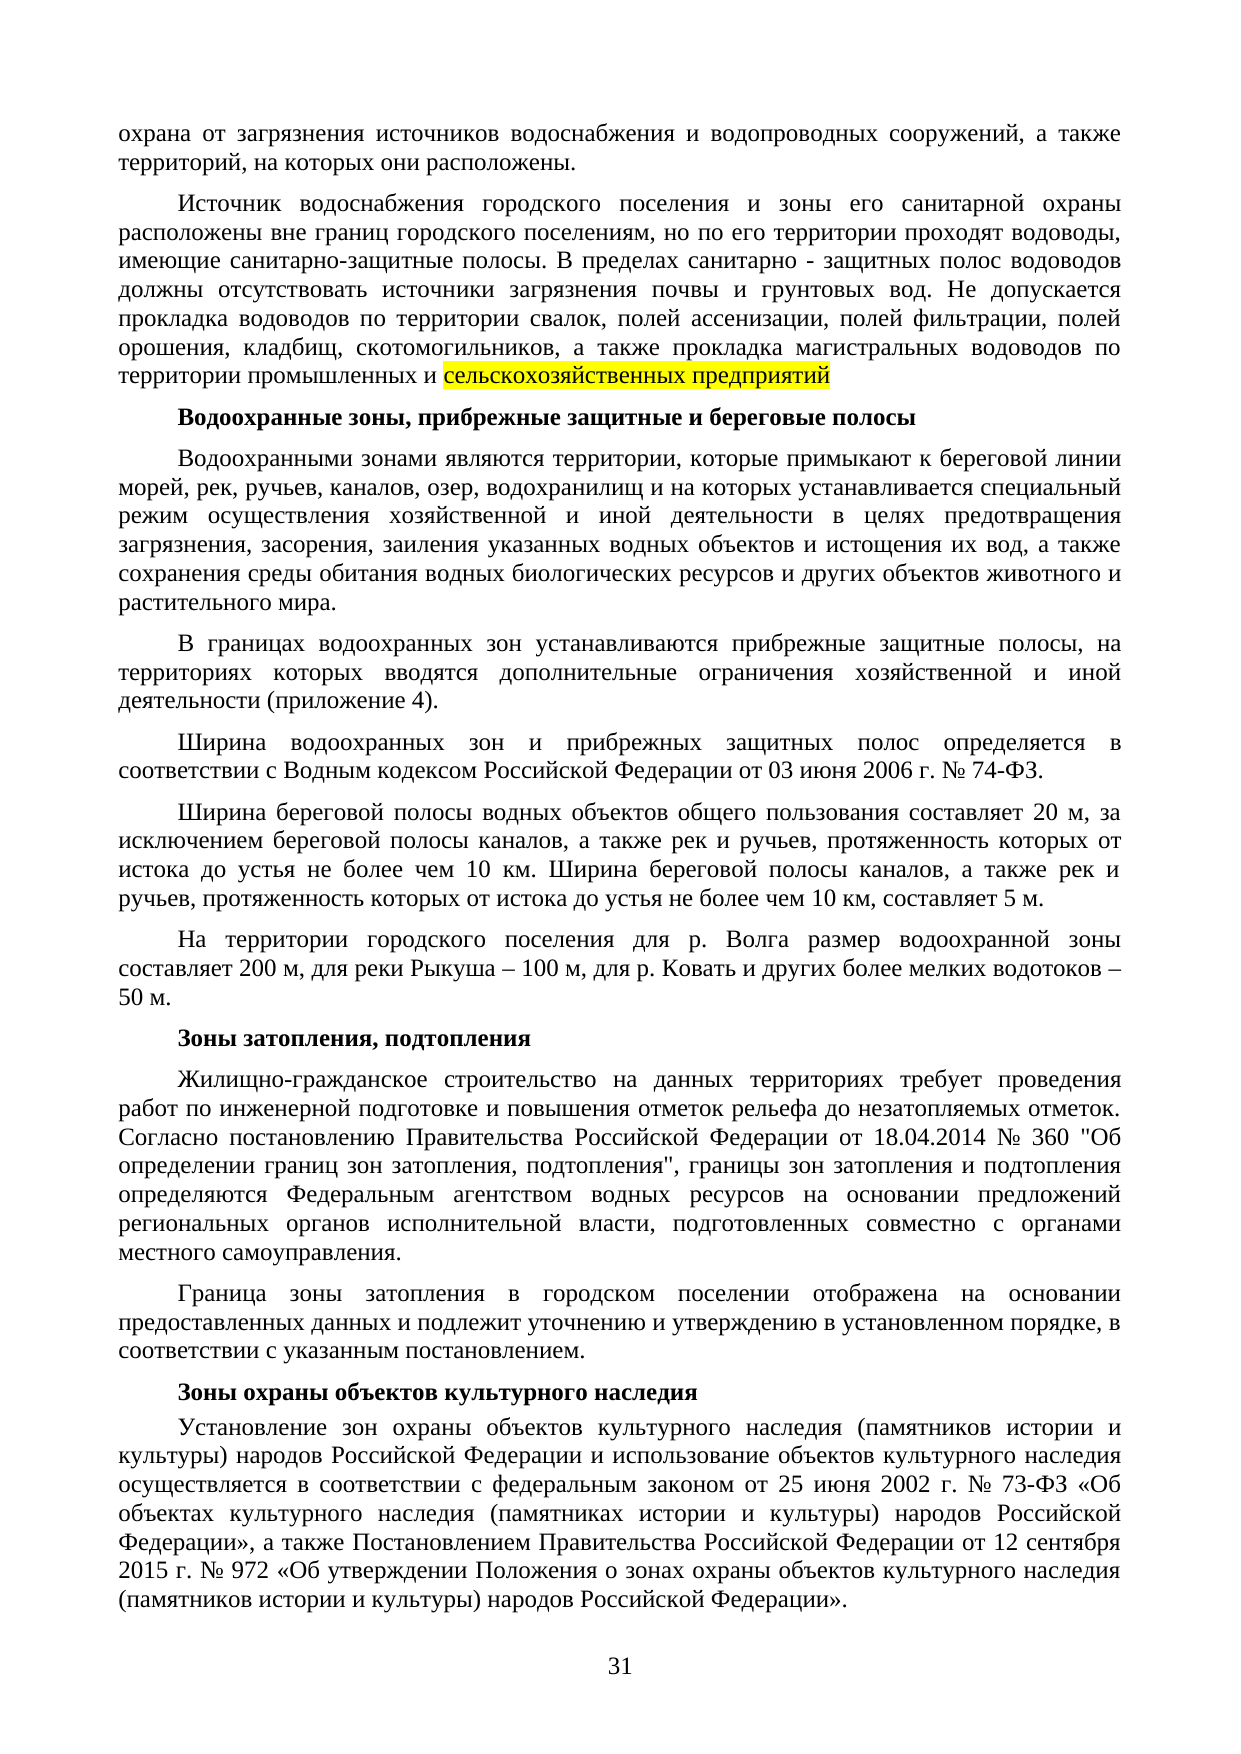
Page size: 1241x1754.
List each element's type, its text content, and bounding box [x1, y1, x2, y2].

text В границах водоохранных зон устанавливаются прибрежные защитные полосы, на территориях которых вводятся дополнительные ограничения хозяйственной и иной деятельности (приложение 4). [118, 628, 1122, 714]
text Установление зон охраны объектов культурного наследия (памятников истории и культуры) народов Российской Федерации и использование объектов культурного наследия осуществляется в соответствии с федеральным законом от 25 июня 2002 г. № 73-ФЗ «Об объектах культурного наследия (памятниках истории и культуры) народов Российской Федерации», а также Постановлением Правительства Российской Федерации от 12 сентября 2015 г. № 972 «Об утверждении Положения о зонах охраны объектов культурного наследия (памятников истории и культуры) народов Российской Федерации». [118, 1412, 1122, 1613]
text Граница зоны затопления в городском поселении отображена на основании предоставленных данных и подлежит уточнению и утверждению в установленном порядке, в соответствии с указанным постановлением. [118, 1278, 1122, 1364]
text Водоохранные зоны, прибрежные защитные и береговые полосы [118, 402, 1122, 431]
text Зоны затопления, подтопления [118, 1023, 1122, 1052]
text Источник водоснабжения городского поселения и зоны его санитарной охраны расположены вне границ городского поселениям, но по его территории проходят водоводы, имеющие санитарно-защитные полосы. В пределах санитарно - защитных полос водоводов должны отсутствовать источники загрязнения почвы и грунтовых вод. Не допускается прокладка водоводов по территории свалок, полей ассенизации, полей фильтрации, полей орошения, кладбищ, скотомогильников, а также прокладка магистральных водоводов по территории промышленных и сельскохозяйственных предприятий [118, 188, 1122, 389]
text Зоны охраны объектов культурного наследия [118, 1377, 1122, 1406]
text На территории городского поселения для р. Волга размер водоохранной зоны составляет 200 м, для реки Рыкуша – 100 м, для р. Ковать и других более мелких водотоков – 50 м. [118, 924, 1122, 1011]
text Ширина водоохранных зон и прибрежных защитных полос определяется в соответствии с Водным кодексом Российской Федерации от 03 июня 2006 г. № 74-ФЗ. [118, 727, 1122, 784]
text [118, 118, 1122, 176]
text Жилищно-гражданское строительство на данных территориях требует проведения работ по инженерной подготовке и повышения отметок рельефа до незатопляемых отметок. Согласно постановлению Правительства Российской Федерации от 18.04.2014 № 360 "Об определении границ зон затопления, подтопления", границы зон затопления и подтопления определяются Федеральным агентством водных ресурсов на основании предложений региональных органов исполнительной власти, подготовленных совместно с органами местного самоуправления. [118, 1064, 1122, 1266]
text Ширина береговой полосы водных объектов общего пользования составляет , за исключением береговой полосы каналов, а также рек и ручьев, протяженность которых от истока до устья не более чем . Ширина береговой полосы каналов, а также рек и ручьев, протяженность которых от истока до устья не более чем , составляет . [118, 797, 1122, 912]
text Водоохранными зонами являются территории, которые примыкают к береговой линии морей, рек, ручьев, каналов, озер, водохранилищ и на которых устанавливается специальный режим осуществления хозяйственной и иной деятельности в целях предотвращения загрязнения, засорения, заиления указанных водных объектов и истощения их вод, а также сохранения среды обитания водных биологических ресурсов и других объектов животного и растительного мира. [118, 443, 1122, 616]
